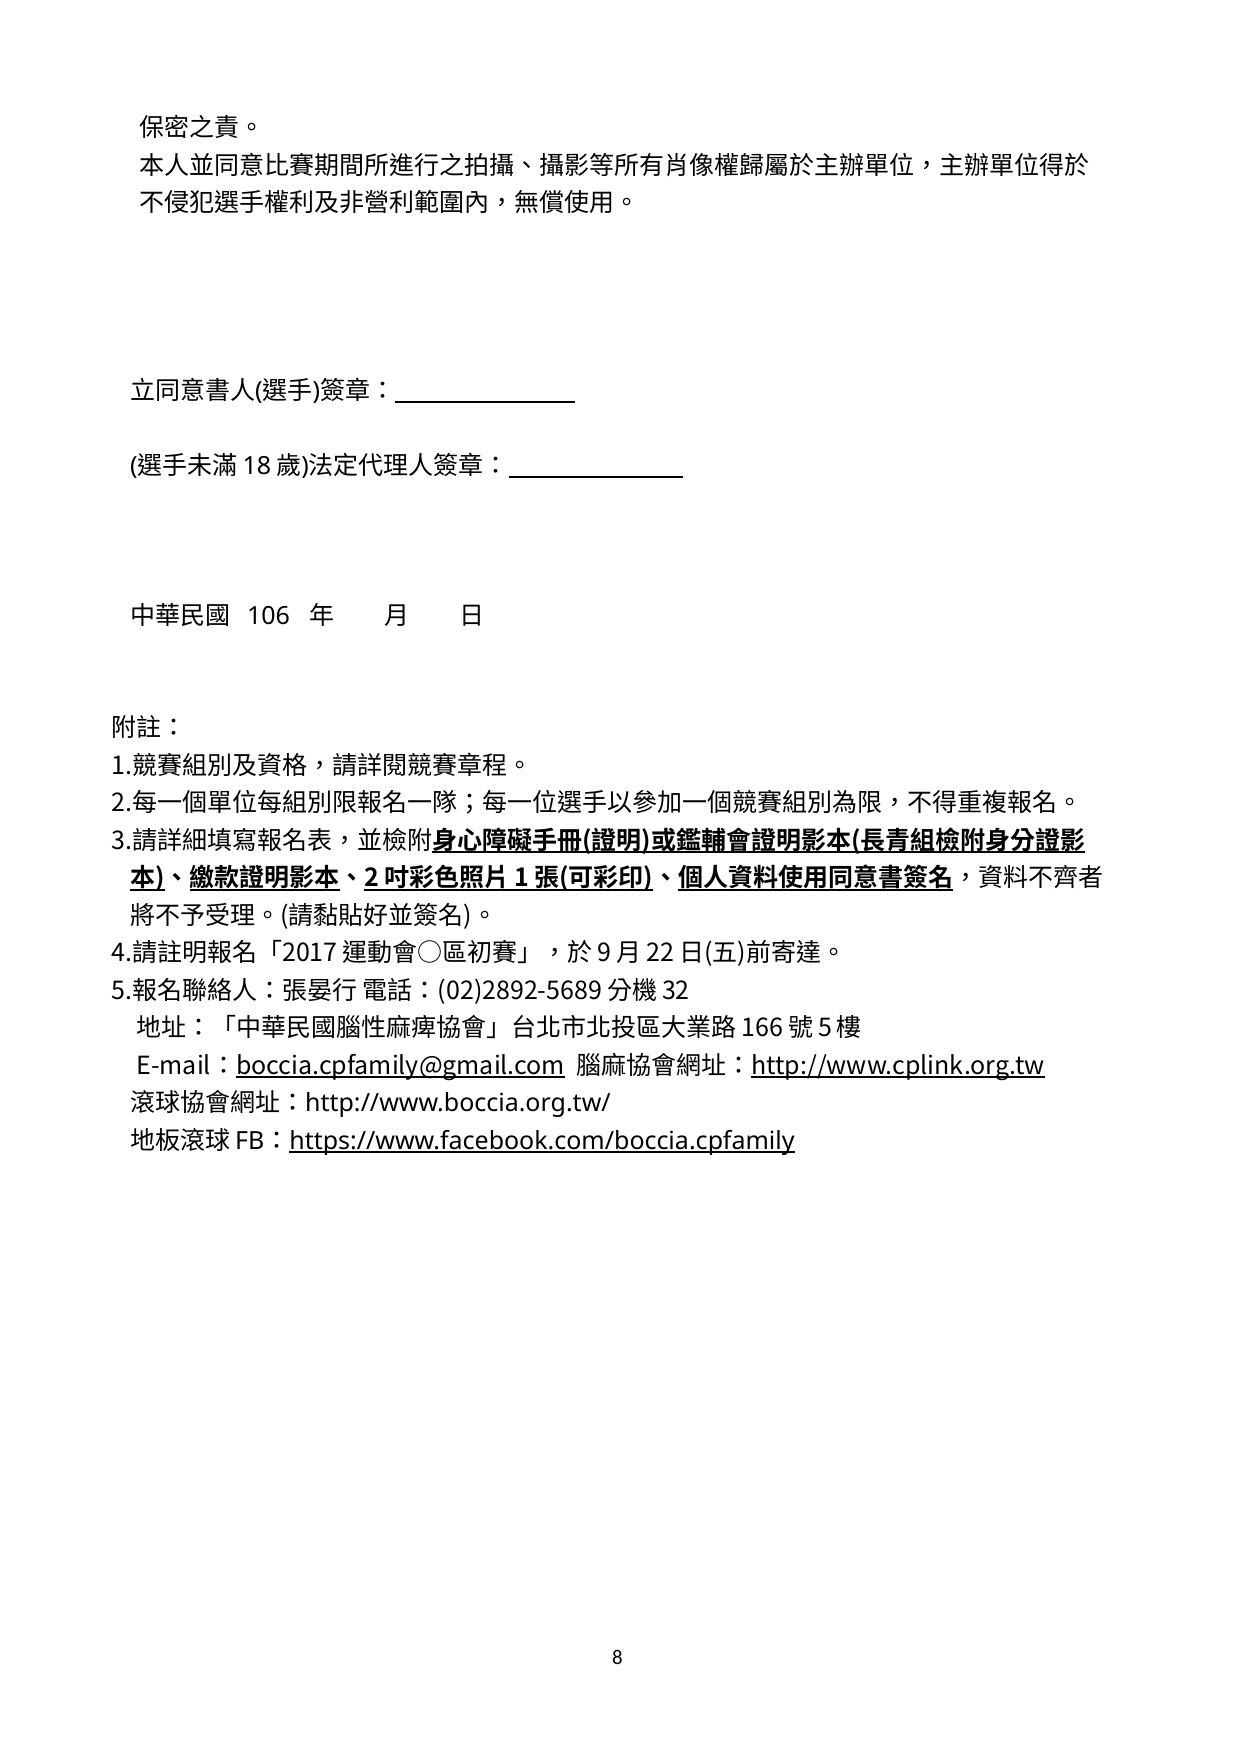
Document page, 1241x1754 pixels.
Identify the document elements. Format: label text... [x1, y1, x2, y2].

text 5.報名聯絡人：張晏行 電話：(02)2892-5689分機32 [111, 970, 1104, 1007]
text 2.每一個單位每組別限報名一隊；每一位選手以參加一個競賽組別為限，不得重複報名。 [111, 782, 1104, 820]
text (選手未滿18歲)法定代理人簽章： [130, 445, 1104, 482]
text 地址：「中華民國腦性麻痺協會」台北市北投區大業路166號5樓 [124, 1007, 1104, 1045]
text 中華民國 106 年 月 日 [130, 595, 1104, 632]
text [139, 107, 1104, 145]
text 3.請詳細填寫報名表，並檢附身心障礙手冊(證明)或鑑輔會證明影本(長青組檢附身分證影本)、繳款證明影本、2吋彩色照片1張(可彩印)、個人資料使用同意書簽名，資料不齊者將不予受理。(請黏貼好並簽名)。 [111, 820, 1104, 932]
text 地板滾球FB：https://www.facebook.com/boccia.cpfamily [130, 1120, 1104, 1157]
text E-mail：boccia.cpfamily@gmail.com 腦麻協會網址：http://www.cplink.org.tw [124, 1045, 1104, 1082]
text 滾球協會網址：http://www.boccia.org.tw/ [130, 1082, 1104, 1120]
text 本人並同意比賽期間所進行之拍攝、攝影等所有肖像權歸屬於主辦單位，主辦單位得於不侵犯選手權利及非營利範圍內，無償使用。 [139, 145, 1104, 220]
text 附註： [111, 707, 1104, 745]
text 4.請註明報名「2017運動會○區初賽」，於9月22日(五)前寄達。 [111, 932, 1104, 970]
text 1.競賽組別及資格，請詳閱競賽章程。 [111, 745, 1104, 782]
text 立同意書人(選手)簽章： [130, 370, 1104, 407]
